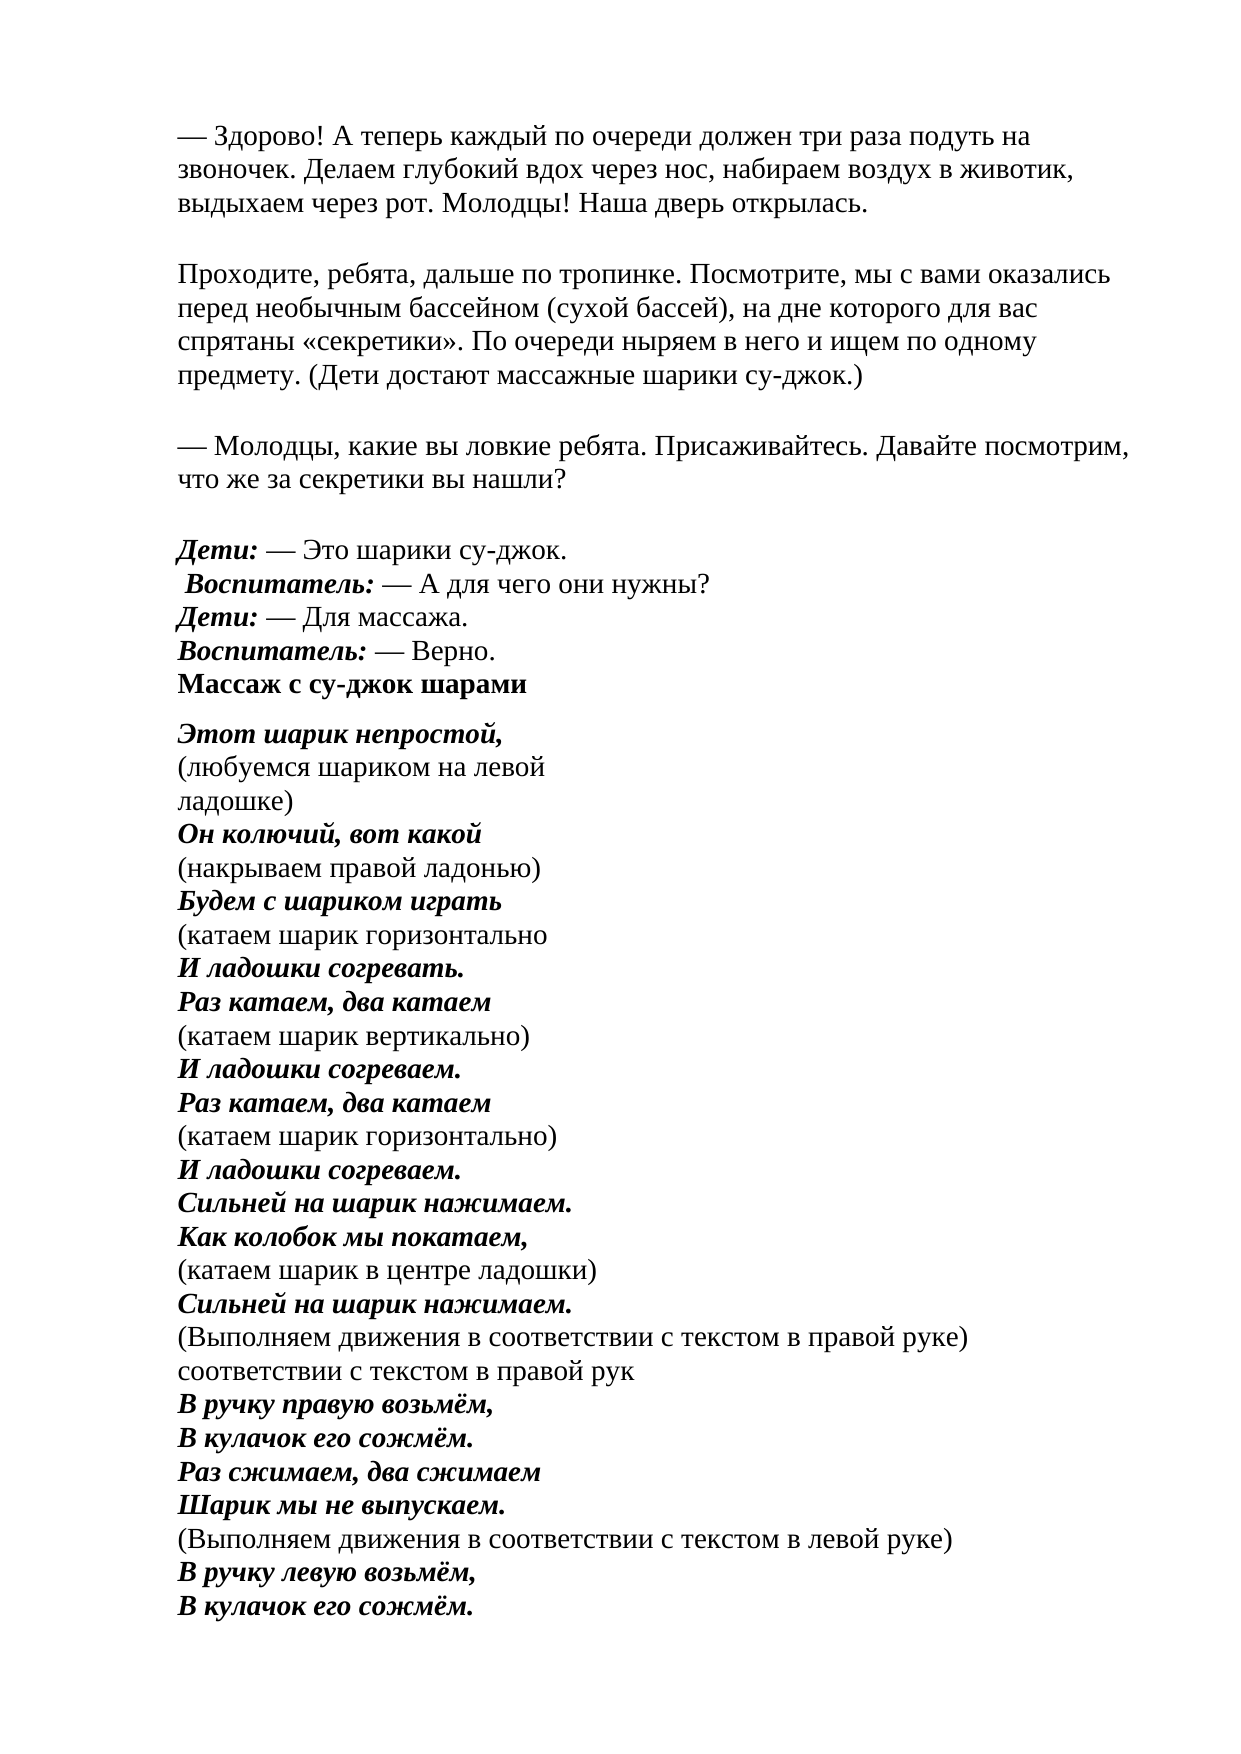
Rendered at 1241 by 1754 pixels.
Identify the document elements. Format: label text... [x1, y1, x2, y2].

text (любуемся шариком на левой [177, 749, 1152, 783]
text Воспитатель: — Верно. [177, 633, 1152, 667]
text Раз сжимаем, два сжимаем [177, 1454, 1152, 1487]
text (катаем шарик вертикально) [177, 1018, 1152, 1051]
text В ручку левую возьмём, [177, 1554, 1152, 1588]
text Дети: — Это шарики су-джок. [177, 532, 1152, 566]
text И ладошки согреваем. [177, 1051, 1152, 1085]
text Раз катаем, два катаем [177, 984, 1152, 1018]
text Сильней на шарик нажимаем. [177, 1286, 1152, 1319]
text Раз катаем, два катаем [177, 1085, 1152, 1118]
text — Молодцы, какие вы ловкие ребята. Присаживайтесь. Давайте посмотрим, что же за секретики вы нашли? [177, 428, 1152, 495]
text (катаем шарик в центре ладошки) [177, 1252, 1152, 1286]
text (катаем шарик горизонтально) [177, 1118, 1152, 1152]
text Проходите, ребята, дальше по тропинке. Посмотрите, мы с вами оказались перед необычным бассейном (сухой бассей), на дне которого для вас спрятаны «секретики». По очереди ныряем в него и ищем по одному предмету. (Дети достают массажные шарики су-джок.) [177, 256, 1152, 390]
text ладошке) [177, 783, 1152, 816]
text В кулачок его сожмём. [177, 1420, 1152, 1454]
text Массаж с су-джок шарами [177, 667, 1152, 700]
text Воспитатель: — А для чего они нужны? [177, 566, 1152, 599]
text (Выполняем движения в соответствии с текстом в левой руке) [177, 1521, 1152, 1554]
text Будем с шариком играть [177, 883, 1152, 917]
text И ладошки согреваем. [177, 1152, 1152, 1185]
text Как колобок мы покатаем, [177, 1219, 1152, 1252]
text Сильней на шарик нажимаем. [177, 1185, 1152, 1219]
text В ручку правую возьмём, [177, 1387, 1152, 1420]
text (катаем шарик горизонтально [177, 917, 1152, 951]
text соответствии с текстом в правой рук [177, 1353, 1152, 1387]
text Он колючий, вот какой [177, 816, 1152, 850]
text Этот шарик непростой, [177, 716, 1152, 749]
text (накрываем правой ладонью) [177, 850, 1152, 883]
text Дети: — Для массажа. [177, 599, 1152, 633]
text (Выполняем движения в соответствии с текстом в правой руке) [177, 1319, 1152, 1353]
text — Здорово! А теперь каждый по очереди должен три раза подуть на звоночек. Делаем глубокий вдох через нос, набираем воздух в животик, выдыхаем через рот. Молодцы! Наша дверь открылась. [177, 118, 1152, 219]
text В кулачок его сожмём. [177, 1588, 1152, 1621]
text И ладошки согревать. [177, 951, 1152, 984]
text Шарик мы не выпускаем. [177, 1487, 1152, 1521]
